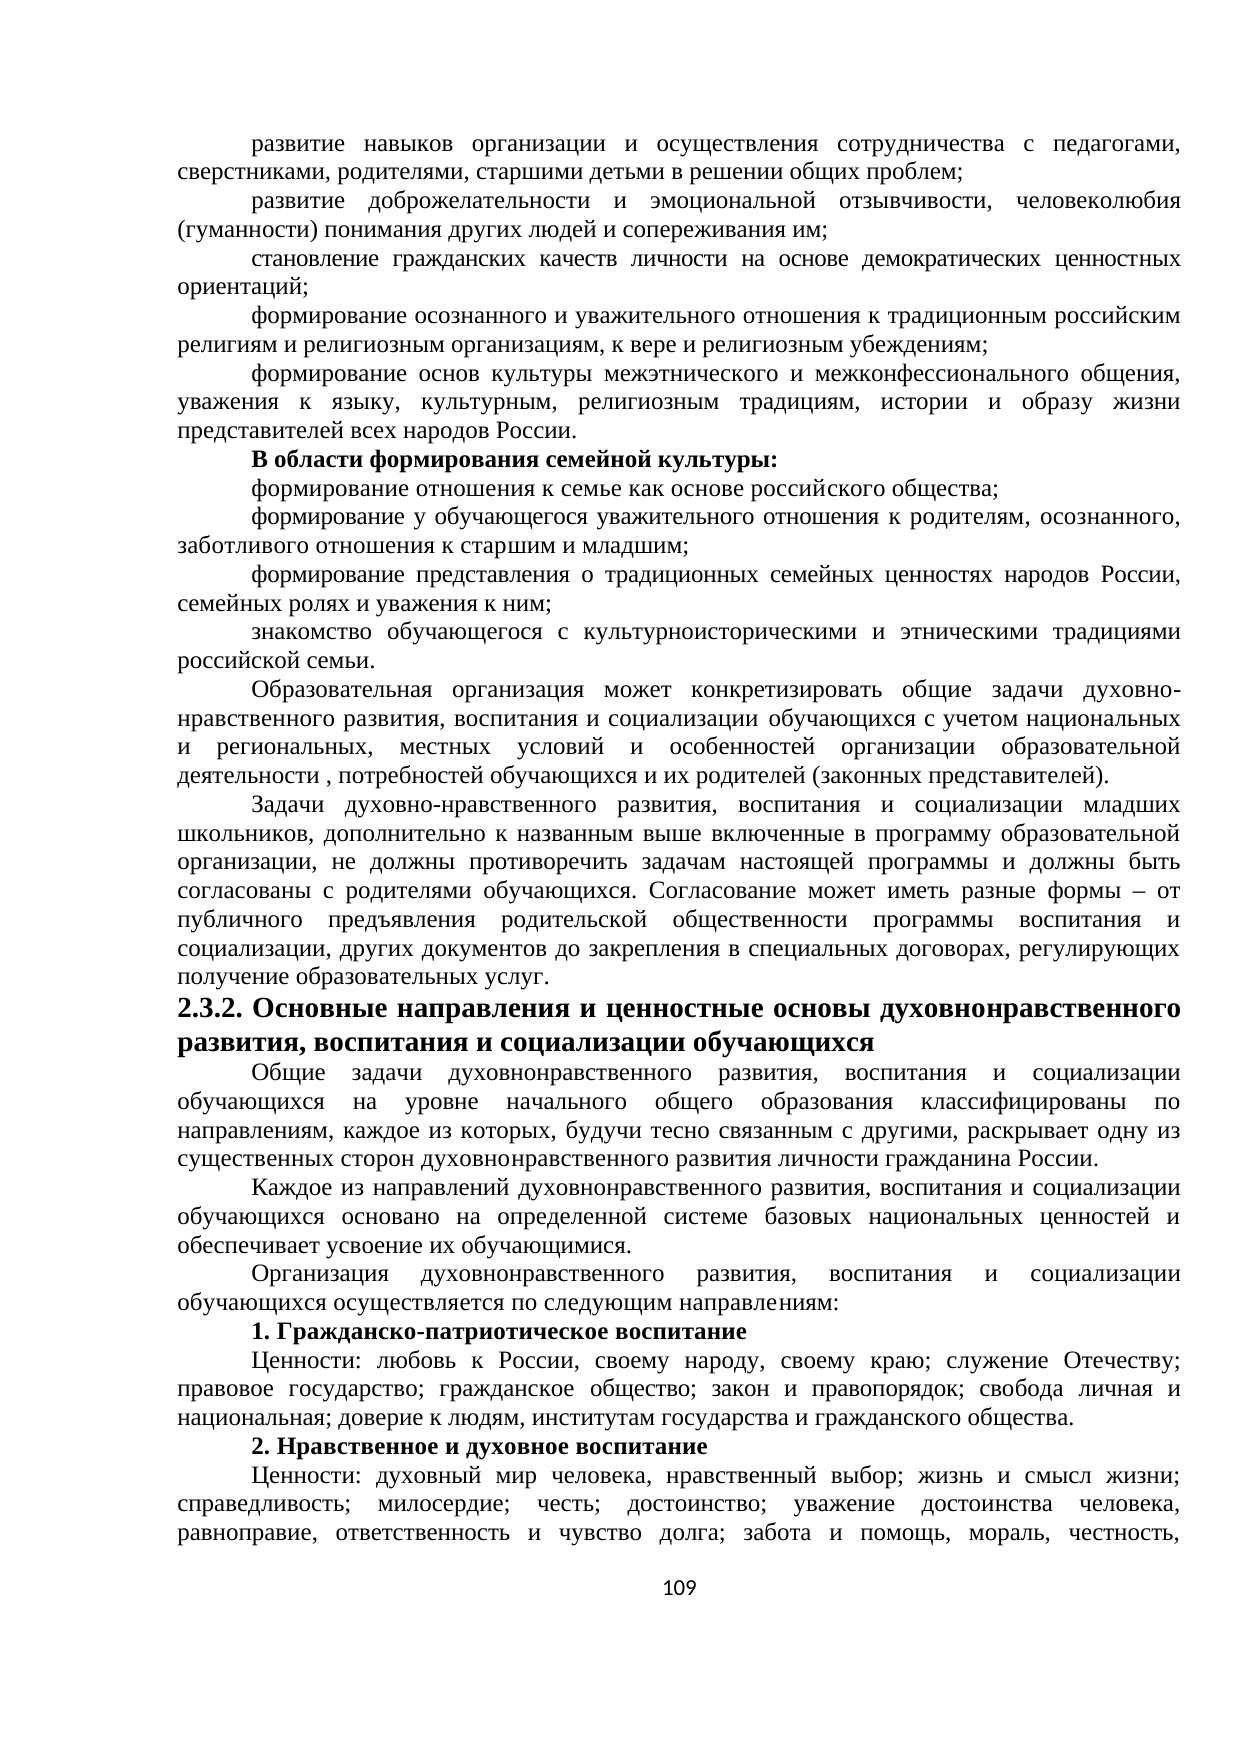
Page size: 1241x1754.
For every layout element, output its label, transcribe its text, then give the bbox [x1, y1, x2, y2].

text формирование осознанного и уважительного отношения к традиционным российским религиям и религиозным организациям, к вере и религиозным убеждениям; [177, 300, 1181, 358]
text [177, 1460, 1181, 1546]
text 1. Гражданско-патриотическое воспитание [177, 1316, 1181, 1345]
text становление гражданских качеств личности на основе демократических ценностных ориентаций; [177, 243, 1181, 300]
text В области формирования семейной культуры: [177, 444, 1181, 473]
text Организация духовно­нравственного развития, воспитания и социализации обучающихся осуществляется по следующим направлениям: [177, 1258, 1181, 1316]
text формирование основ культуры межэтнического и межконфессионального общения, уважения к языку, культурным, религиозным традициям, истории и образу жизни представителей всех народов России. [177, 358, 1181, 444]
text формирование у обучающегося уважительного отношения к родителям, осознанного, заботливого отношения к старшим и младшим; [177, 501, 1181, 559]
text 2.3.2. Основные направления и ценностные основы духовно­нравственного развития, воспитания и социализации обучающихся [177, 990, 1181, 1057]
text Образовательная организация может конкретизировать общие задачи духовно­нравственного развития, воспитания и социализации обучающихся с учетом национальных и региональных, местных условий и особенностей организации образовательной деятельности , потребностей обучающихся и их родителей (законных представителей). [177, 674, 1181, 789]
text формирование представления о традиционных семейных ценностях народов России, семейных ролях и уважения к ним; [177, 559, 1181, 616]
text Ценности: любовь к России, своему народу, своему краю; служение Отечеству; правовое государство; гражданское общество; закон и правопорядок; свобода личная и национальная; доверие к людям, институтам государства и гражданского общества. [177, 1345, 1181, 1431]
text Общие задачи духовно­нравственного развития, воспитания и социализации обучающихся на уровне начального общего образования классифицированы по направлениям, каждое из которых, будучи тесно связанным с другими, раскрывает одну из существенных сторон духовно­нравственного развития личности гражданина России. [177, 1057, 1181, 1172]
text знакомство обучающегося с культурно­историческими и этническими традициями российской семьи. [177, 616, 1181, 674]
text формирование отношения к семье как основе российского общества; [177, 473, 1181, 501]
text 2. Нравственное и духовное воспитание [177, 1431, 1181, 1460]
text Задачи духовно-нравственного развития, воспитания и социализации младших школьников, дополнительно к названным выше включенные в программу образовательной организации, не должны противоречить задачам настоящей программы и должны быть согласованы с родителями обучающихся. Согласование может иметь разные формы – от публичного предъявления родительской общественности программы воспитания и социализации, других документов до закрепления в специальных договорах, регулирующих получение образовательных услуг. [177, 789, 1181, 990]
text Каждое из направлений духовно­нравственного развития, воспитания и социализации обучающихся основано на определенной системе базовых национальных ценностей и обеспечивает усвоение их обучающимися. [177, 1172, 1181, 1258]
text развитие доброжелательности и эмоциональной отзывчивости, человеколюбия (гуманности) понимания других людей и сопереживания им; [177, 185, 1181, 243]
text развитие навыков организации и осуществления сотрудничества с педагогами, сверстниками, родителями, старшими детьми в решении общих проблем; [177, 128, 1181, 185]
